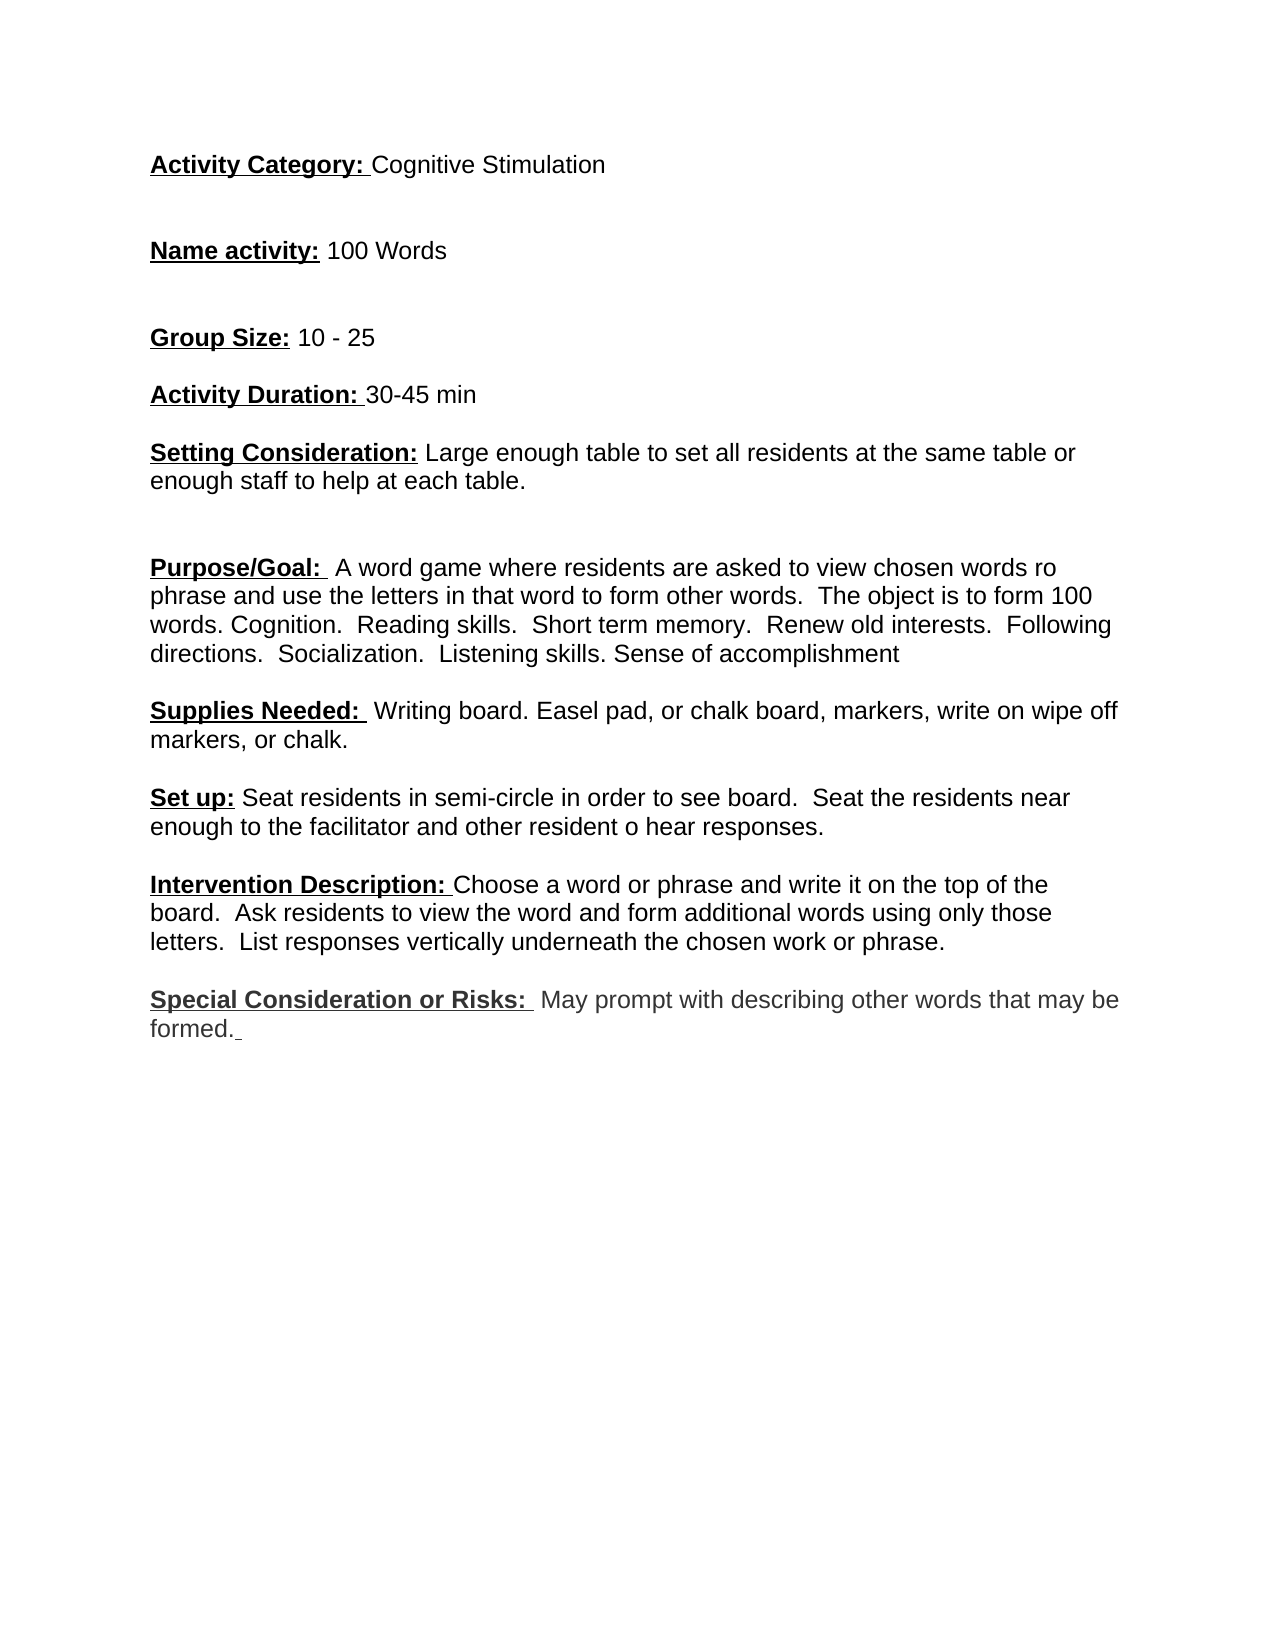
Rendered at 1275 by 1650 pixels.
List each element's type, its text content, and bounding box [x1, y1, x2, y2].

text Special Consideration or Risks: May prompt with describing other words that may be formed. [150, 985, 1125, 1042]
text Name activity: 100 Words [150, 236, 1125, 265]
text Activity Duration: 30-45 min [150, 380, 1125, 409]
text Activity Category: Cognitive Stimulation [150, 150, 1125, 179]
text Supplies Needed: Writing board. Easel pad, or chalk board, markers, write on wipe off markers, or chalk. [150, 696, 1125, 754]
text Group Size: 10 - 25 [150, 322, 1125, 351]
text Intervention Description: Choose a word or phrase and write it on the top of the board. Ask residents to view the word and form additional words using only those letters. List responses vertically underneath the chosen work or phrase. [150, 869, 1125, 956]
text Purpose/Goal: A word game where residents are asked to view chosen words ro phrase and use the letters in that word to form other words. The object is to form 100 words. Cognition. Reading skills. Short term memory. Renew old interests. Following directions. Socialization. Listening skills. Sense of accomplishment [150, 552, 1125, 667]
text Setting Consideration: Large enough table to set all residents at the same table or enough staff to help at each table. [150, 437, 1125, 495]
text Set up: Seat residents in semi-circle in order to see board. Seat the residents near enough to the facilitator and other resident o hear responses. [150, 783, 1125, 840]
